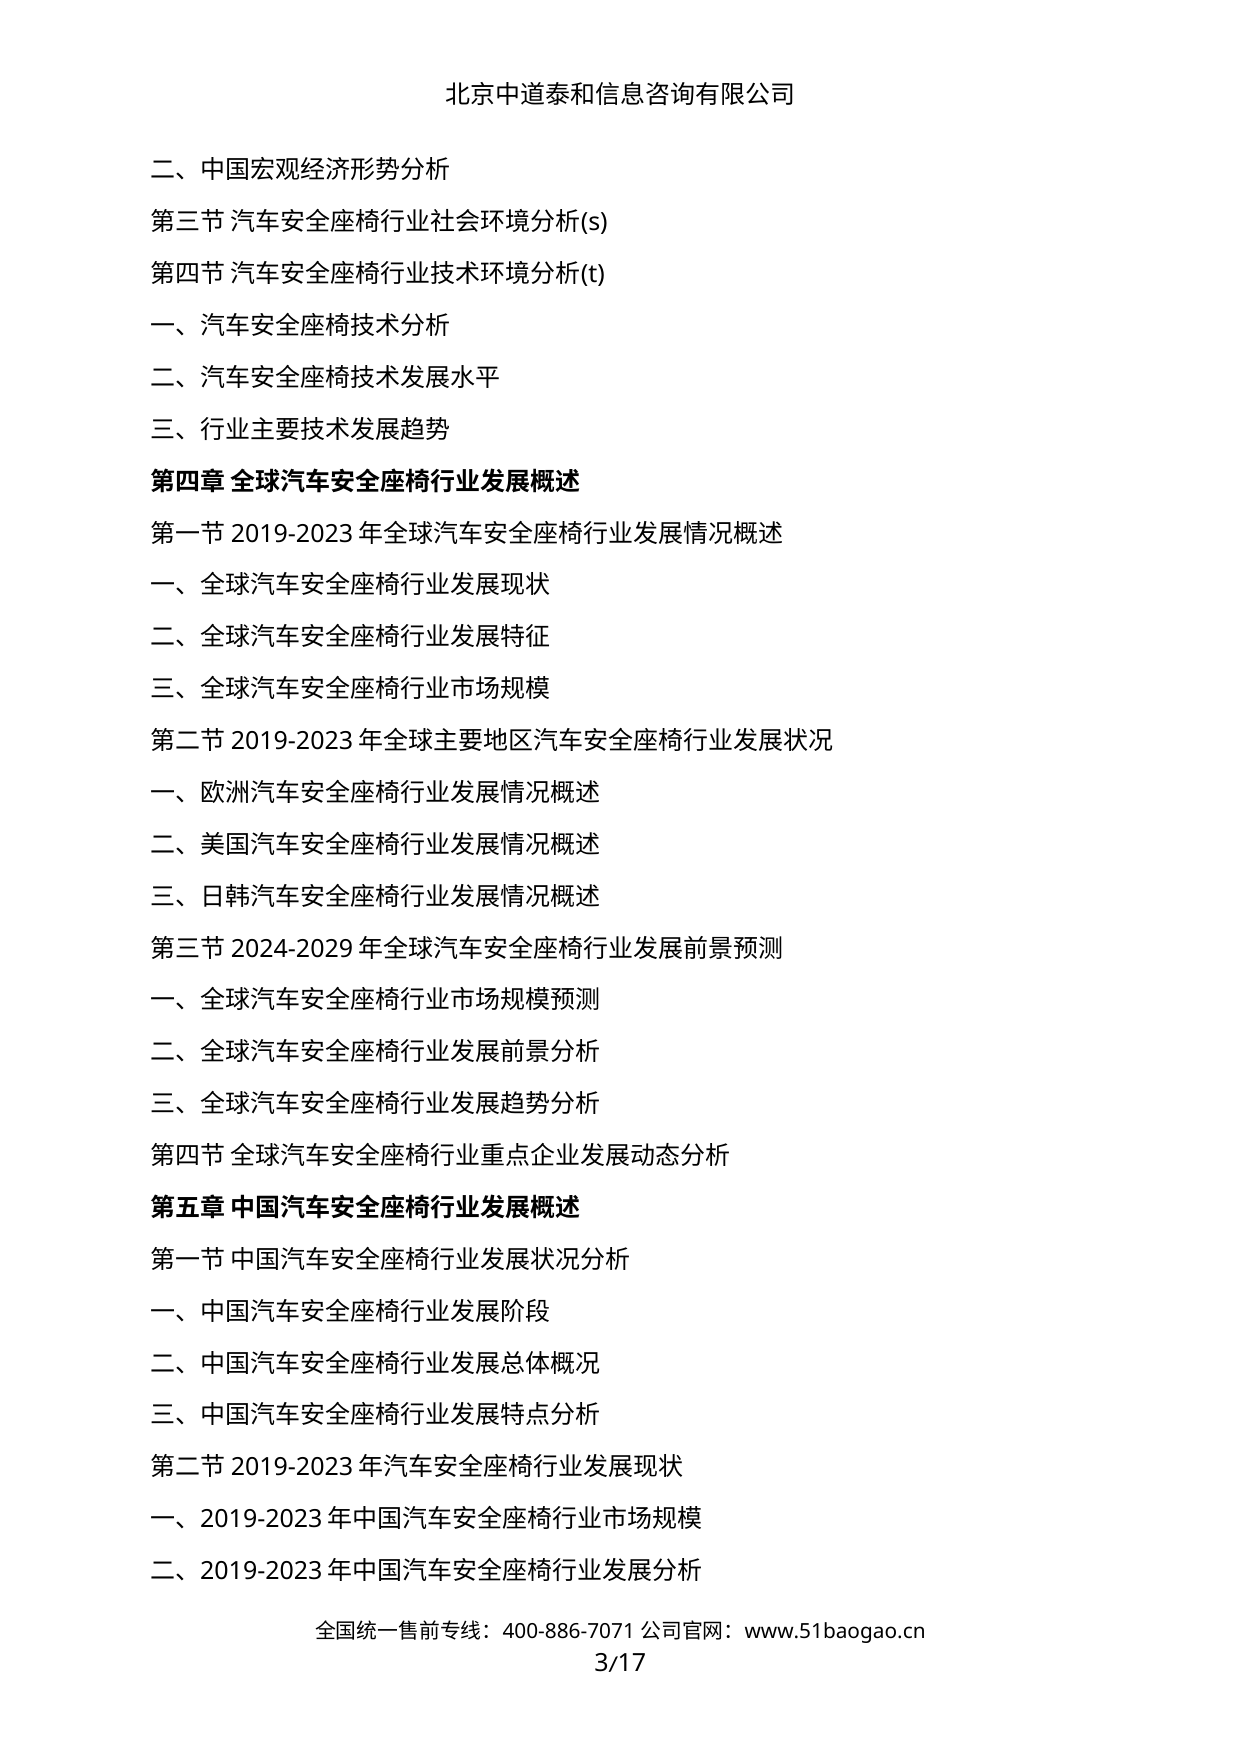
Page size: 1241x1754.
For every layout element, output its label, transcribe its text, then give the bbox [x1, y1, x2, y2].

text 一、2019-2023年中国汽车安全座椅行业市场规模 [150, 1499, 1090, 1535]
text 一、中国汽车安全座椅行业发展阶段 [150, 1291, 1090, 1327]
text 二、中国汽车安全座椅行业发展总体概况 [150, 1343, 1090, 1379]
text 二、2019-2023年中国汽车安全座椅行业发展分析 [150, 1551, 1090, 1587]
text 第二节 2019-2023年汽车安全座椅行业发展现状 [150, 1447, 1090, 1483]
text 二、汽车安全座椅技术发展水平 [150, 357, 1090, 394]
text 第三节 汽车安全座椅行业社会环境分析(s) [150, 202, 1090, 238]
text 一、汽车安全座椅技术分析 [150, 306, 1090, 342]
text 第四节 汽车安全座椅行业技术环境分析(t) [150, 254, 1090, 290]
text 三、行业主要技术发展趋势 [150, 409, 1090, 446]
text 二、美国汽车安全座椅行业发展情况概述 [150, 824, 1090, 861]
text 第五章 中国汽车安全座椅行业发展概述 [150, 1187, 1090, 1224]
text 二、中国宏观经济形势分析 [150, 150, 1090, 186]
text 第一节 2019-2023年全球汽车安全座椅行业发展情况概述 [150, 513, 1090, 549]
text 二、全球汽车安全座椅行业发展前景分析 [150, 1032, 1090, 1068]
text 第四节 全球汽车安全座椅行业重点企业发展动态分析 [150, 1136, 1090, 1172]
text 一、全球汽车安全座椅行业市场规模预测 [150, 980, 1090, 1016]
text 三、全球汽车安全座椅行业市场规模 [150, 669, 1090, 705]
text 第一节 中国汽车安全座椅行业发展状况分析 [150, 1239, 1090, 1276]
text 三、日韩汽车安全座椅行业发展情况概述 [150, 876, 1090, 912]
text 三、中国汽车安全座椅行业发展特点分析 [150, 1395, 1090, 1431]
text 三、全球汽车安全座椅行业发展趋势分析 [150, 1084, 1090, 1120]
text 二、全球汽车安全座椅行业发展特征 [150, 617, 1090, 653]
text 第二节 2019-2023年全球主要地区汽车安全座椅行业发展状况 [150, 721, 1090, 757]
text 一、全球汽车安全座椅行业发展现状 [150, 565, 1090, 601]
text 第四章 全球汽车安全座椅行业发展概述 [150, 461, 1090, 497]
text 一、欧洲汽车安全座椅行业发展情况概述 [150, 772, 1090, 809]
text 第三节 2024-2029年全球汽车安全座椅行业发展前景预测 [150, 928, 1090, 964]
